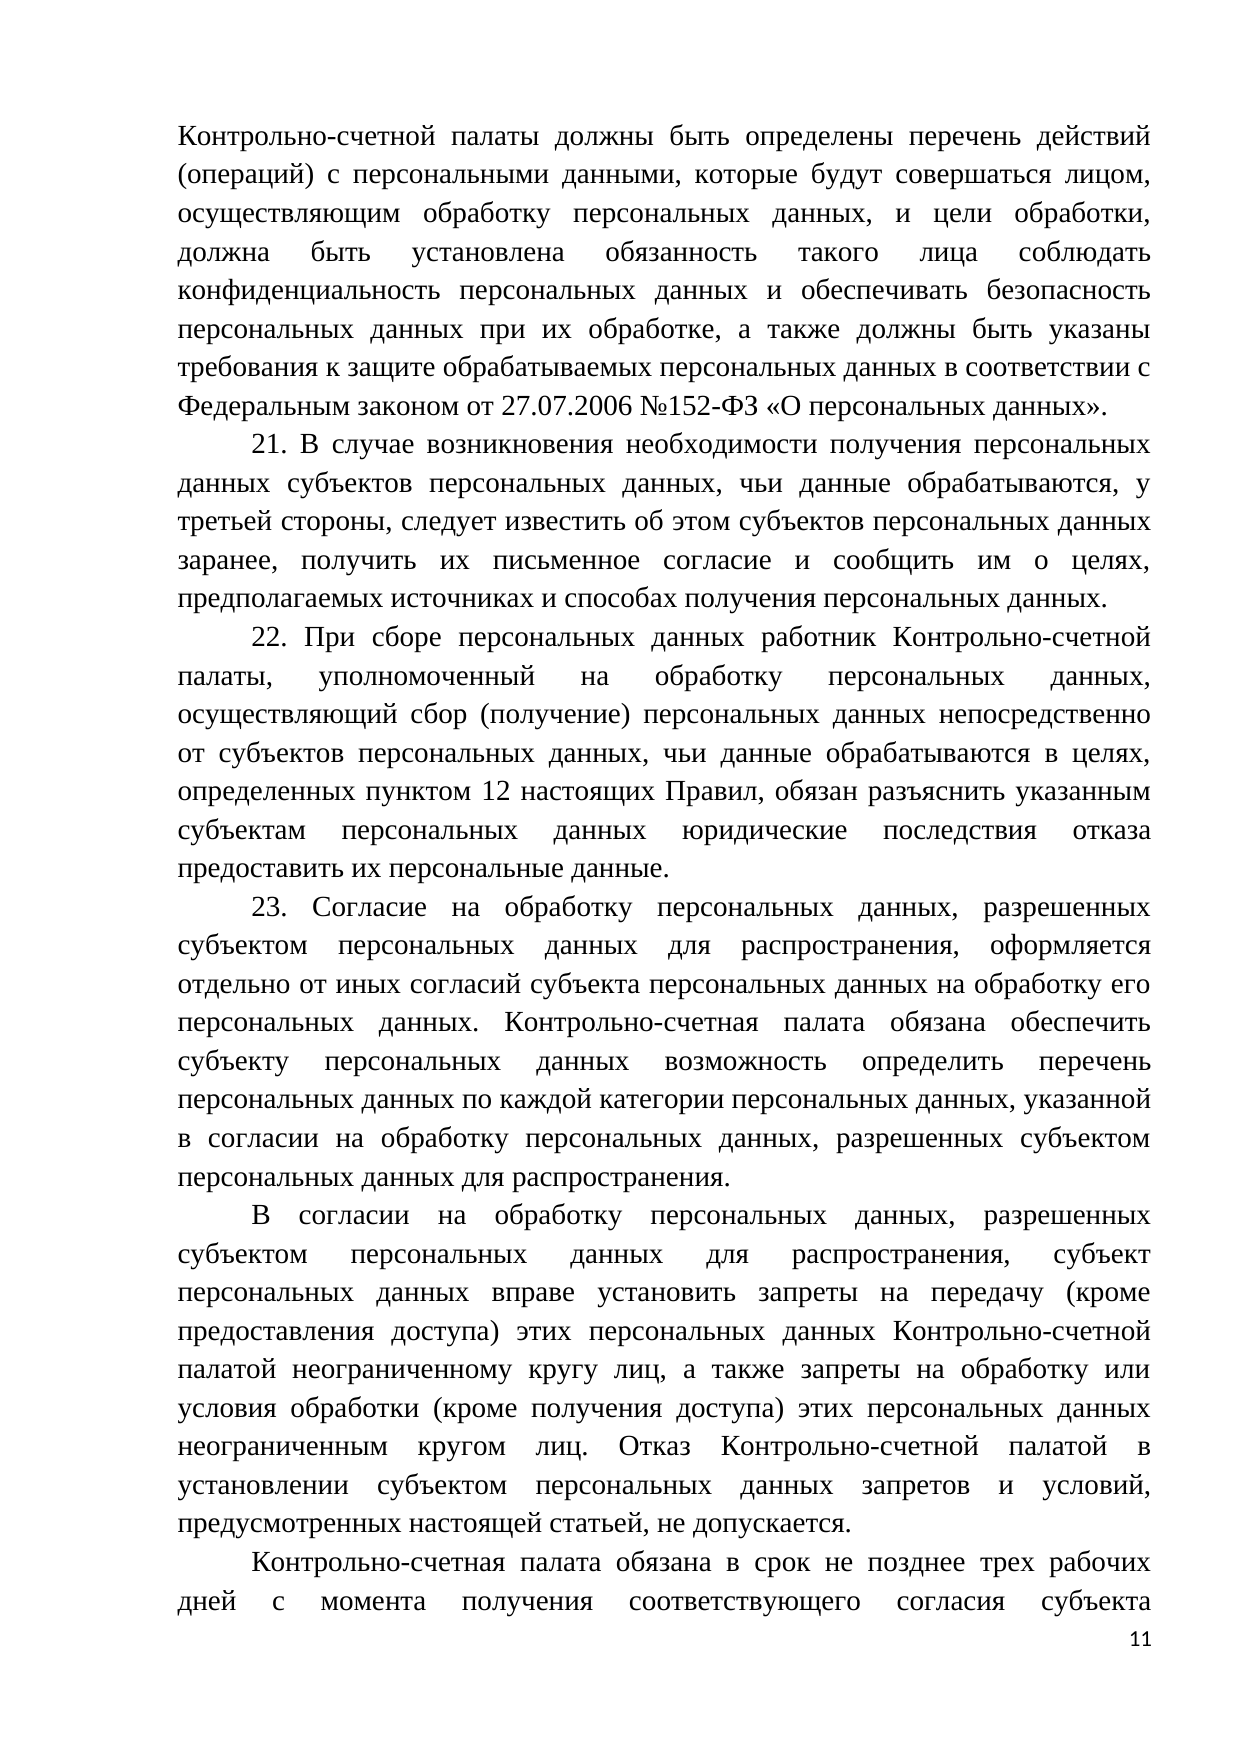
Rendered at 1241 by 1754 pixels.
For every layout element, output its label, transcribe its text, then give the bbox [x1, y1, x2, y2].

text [177, 1544, 1152, 1616]
text 23. Согласие на обработку персональных данных, разрешенных субъектом персональных данных для распространения, оформляется отдельно от иных согласий субъекта персональных данных на обработку его персональных данных. Контрольно-счетная палата обязана обеспечить субъекту персональных данных возможность определить перечень персональных данных по каждой категории персональных данных, указанной в согласии на обработку персональных данных, разрешенных субъектом персональных данных для распространения. [177, 889, 1152, 1192]
text 21. В случае возникновения необходимости получения персональных данных субъектов персональных данных, чьи данные обрабатываются, у третьей стороны, следует известить об этом субъектов персональных данных заранее, получить их письменное согласие и сообщить им о целях, предполагаемых источниках и способах получения персональных данных. [177, 426, 1152, 614]
text В согласии на обработку персональных данных, разрешенных субъектом персональных данных для распространения, субъект персональных данных вправе установить запреты на передачу (кроме предоставления доступа) этих персональных данных Контрольно-счетной палатой неограниченному кругу лиц, а также запреты на обработку или условия обработки (кроме получения доступа) этих персональных данных неограниченным кругом лиц. Отказ Контрольно-счетной палатой в установлении субъектом персональных данных запретов и условий, предусмотренных настоящей статьей, не допускается. [177, 1197, 1152, 1539]
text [177, 118, 1152, 421]
text 22. При сборе персональных данных работник Контрольно-счетной палаты, уполномоченный на обработку персональных данных, осуществляющий сбор (получение) персональных данных непосредственно от субъектов персональных данных, чьи данные обрабатываются в целях, определенных пунктом 12 настоящих Правил, обязан разъяснить указанным субъектам персональных данных юридические последствия отказа предоставить их персональные данные. [177, 619, 1152, 884]
